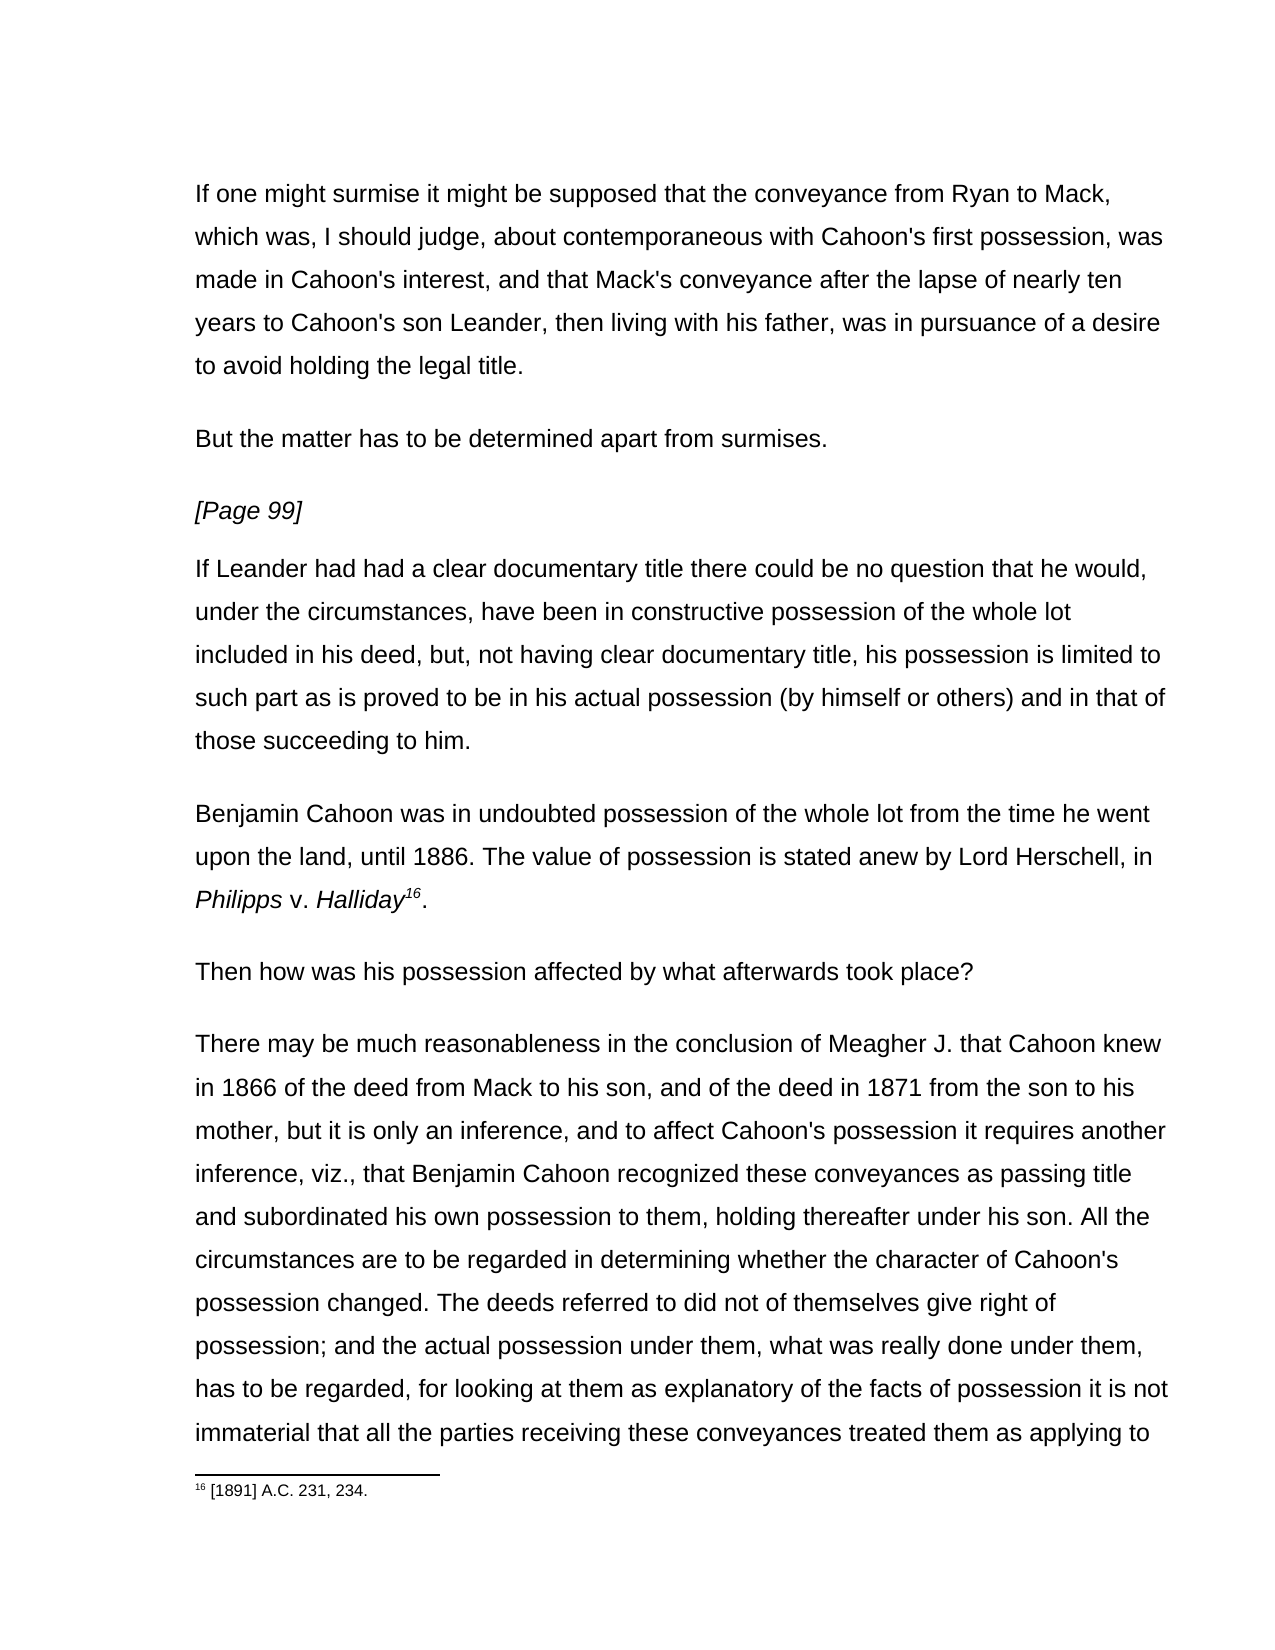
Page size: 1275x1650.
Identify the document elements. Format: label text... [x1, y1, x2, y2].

text If Leander had had a clear documentary title there could be no question that he would, under the circumstances, have been in constructive possession of the whole lot included in his deed, but, not having clear documentary title, his possession is limited to such part as is proved to be in his actual possession (by himself or others) and in that of those succeeding to him. [195, 554, 1170, 755]
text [195, 1029, 1170, 1446]
text If one might surmise it might be supposed that the conveyance from Ryan to Mack, which was, I should judge, about contemporaneous with Cahoon's first possession, was made in Cahoon's interest, and that Mack's conveyance after the lapse of nearly ten years to Cahoon's son Leander, then living with his father, was in pursuance of a desire to avoid holding the legal title. [195, 179, 1170, 380]
text But the matter has to be determined apart from surmises. [195, 423, 1170, 452]
text Then how was his possession affected by what afterwards took place? [195, 957, 1170, 986]
text Benjamin Cahoon was in undoubted possession of the whole lot from the time he went upon the land, until 1886. The value of possession is stated anew by Lord Herschell, in Philipps v. Halliday. [195, 798, 1170, 913]
text [Page 99] [195, 496, 1170, 524]
